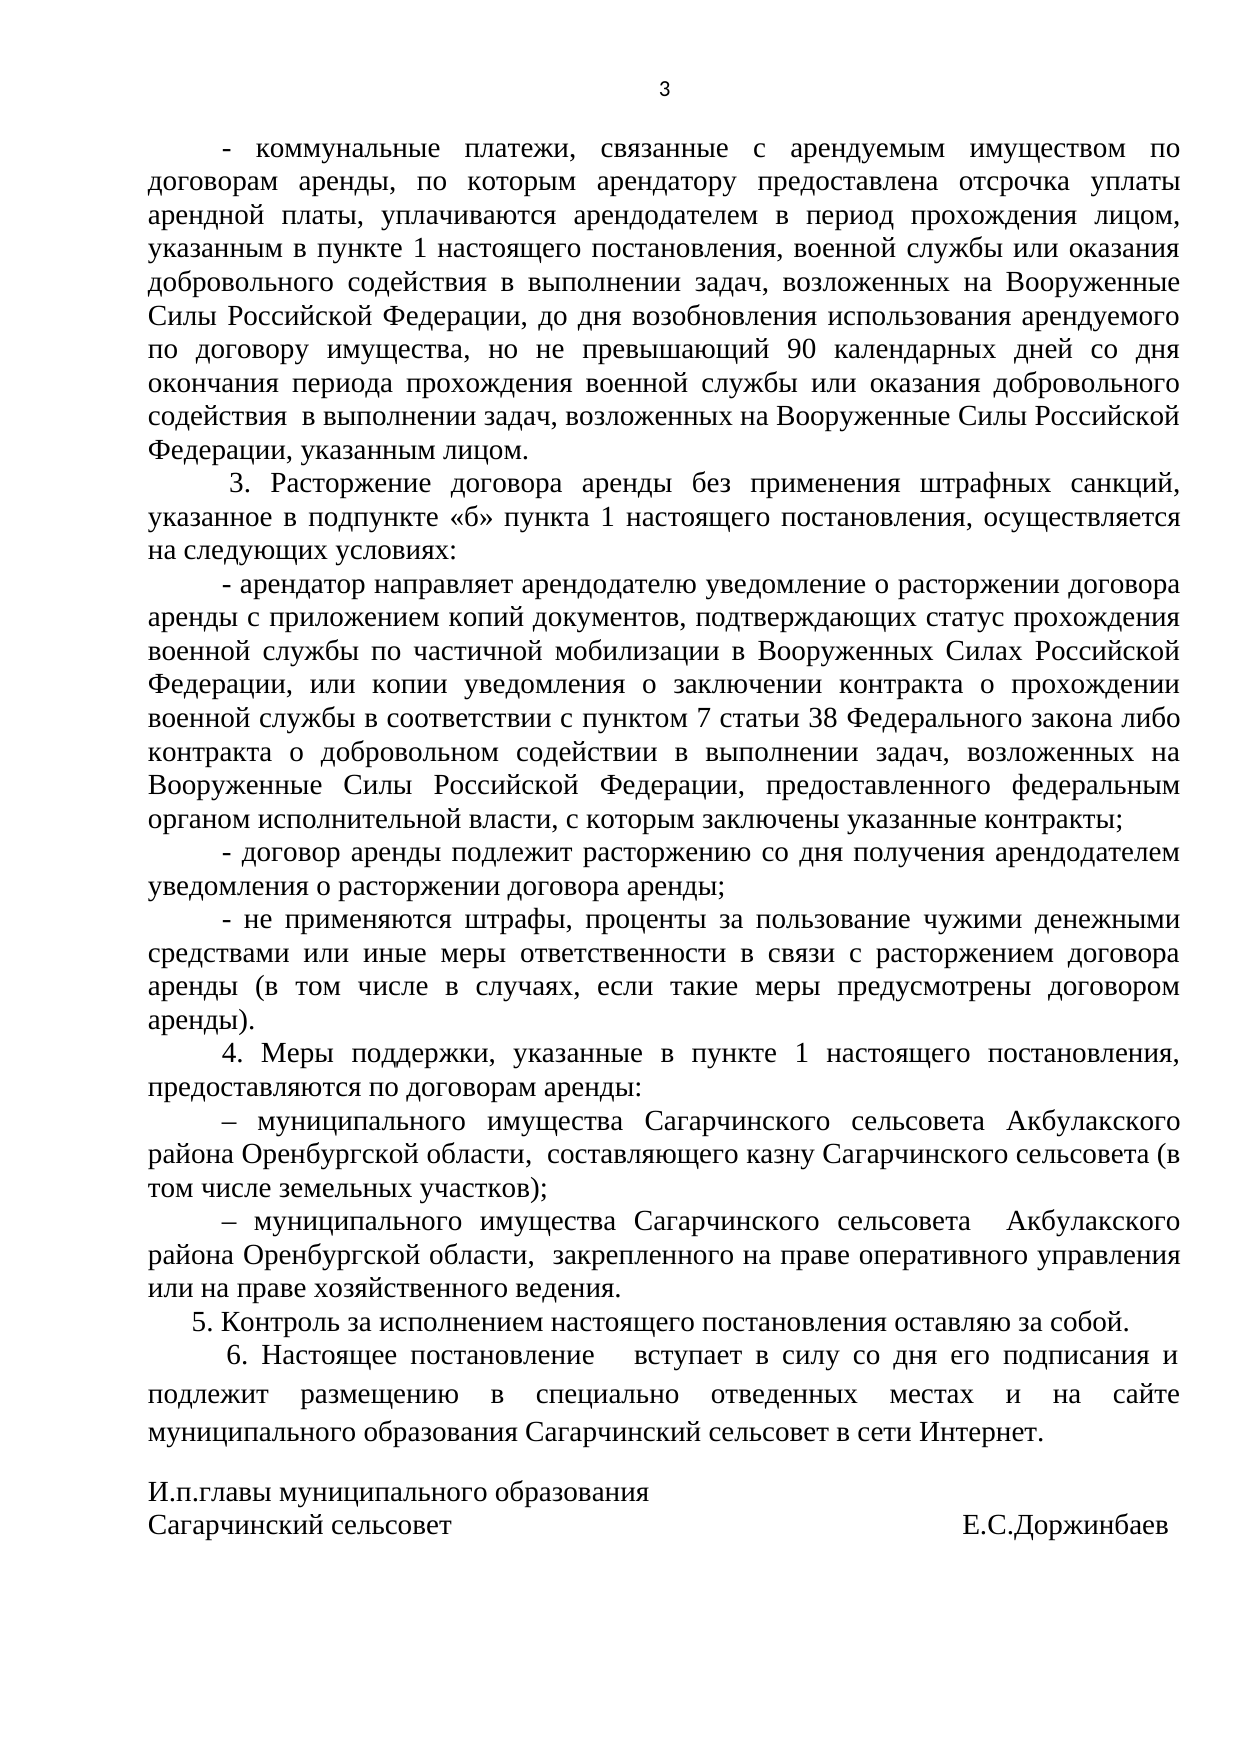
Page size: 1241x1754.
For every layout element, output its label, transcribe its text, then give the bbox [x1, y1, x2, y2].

text - арендатор направляет арендодателю уведомление о расторжении договора аренды с приложением копий документов, подтверждающих статус прохождения военной службы по частичной мобилизации в Вооруженных Силах Российской Федерации, или копии уведомления о заключении контракта о прохождении военной службы в соответствии с пунктом 7 статьи 38 Федерального закона либо контракта о добровольном содействии в выполнении задач, возложенных на Вооруженные Силы Российской Федерации, предоставленного федеральным органом исполнительной власти, с которым заключены указанные контракты; [148, 566, 1181, 834]
text - договор аренды подлежит расторжению со дня получения арендодателем уведомления о расторжении договора аренды; [148, 834, 1181, 901]
text 5. Контроль за исполнением настоящего постановления оставляю за собой. [148, 1304, 1181, 1337]
text И.п.главы муниципального образования [148, 1474, 1181, 1507]
text - не применяются штрафы, проценты за пользование чужими денежными средствами или иные меры ответственности в связи с расторжением договора аренды (в том числе в случаях, если такие меры предусмотрены договором аренды). [148, 901, 1181, 1036]
text - коммунальные платежи, связанные с арендуемым имуществом по договорам аренды, по которым арендатору предоставлена отсрочка уплаты арендной платы, уплачиваются арендодателем в период прохождения лицом, указанным в пункте 1 настоящего постановления, военной службы или оказания добровольного содействия в выполнении задач, возложенных на Вооруженные Силы Российской Федерации, до дня возобновления использования арендуемого по договору имущества, но не превышающий 90 календарных дней со дня окончания периода прохождения военной службы или оказания добровольного содействия в выполнении задач, возложенных на Вооруженные Силы Российской Федерации, указанным лицом. [148, 130, 1181, 465]
text 6. Настоящее постановление вступает в силу со дня его подписания и подлежит размещению в специально отведенных местах и на сайте муниципального образования Сагарчинский сельсовет в сети Интернет. [148, 1337, 1181, 1448]
text Сагарчинский сельсовет Е.С.Доржинбаев [148, 1507, 1181, 1541]
text – муниципального имущества Сагарчинского сельсовета Акбулакского района Оренбургской области, закрепленного на праве оперативного управления или на праве хозяйственного ведения. [148, 1203, 1181, 1304]
text 4. Меры поддержки, указанные в пункте 1 настоящего постановления, предоставляются по договорам аренды: [148, 1036, 1181, 1103]
text – муниципального имущества Сагарчинского сельсовета Акбулакского района Оренбургской области, составляющего казну Сагарчинского сельсовета (в том числе земельных участков); [148, 1103, 1181, 1203]
text 3. Расторжение договора аренды без применения штрафных санкций, указанное в подпункте «б» пункта 1 настоящего постановления, осуществляется на следующих условиях: [148, 465, 1181, 566]
